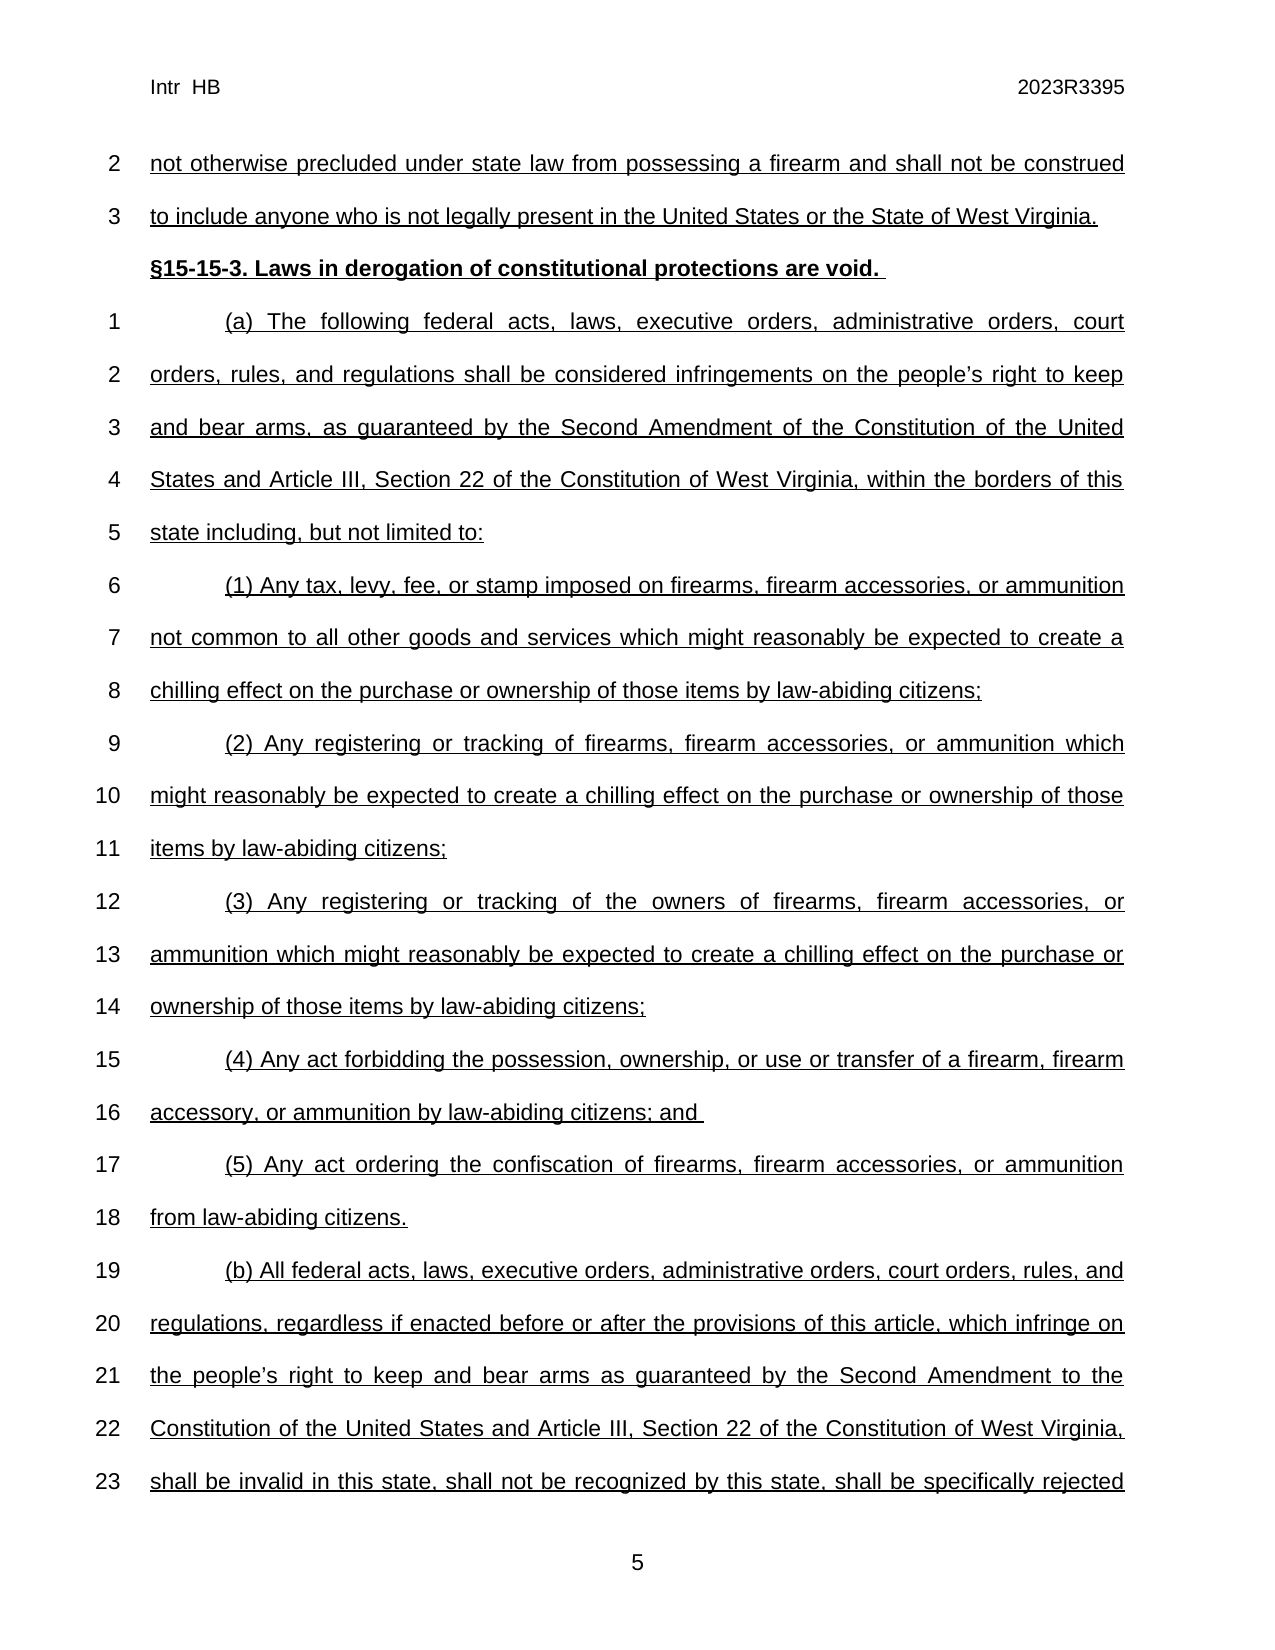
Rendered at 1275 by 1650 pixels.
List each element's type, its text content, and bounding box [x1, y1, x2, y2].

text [150, 150, 1125, 173]
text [150, 1439, 1125, 1490]
text (4) Any act forbidding the possession, ownership, or use or transfer of a firearm, firearm accessory, or ammunition by law-abiding citizens; and [150, 1046, 1125, 1125]
text (3) Any registering or tracking of the owners of firearms, firearm accessories, or ammunition which might reasonably be expected to create a chilling effect on the purchase or ownership of those items by law-abiding citizens; [150, 888, 1125, 1020]
text (2) Any registering or tracking of firearms, firearm accessories, or ammunition which might reasonably be expected to create a chilling effect on the purchase or ownership of those items by law-abiding citizens; [150, 730, 1125, 862]
text (a) The following federal acts, laws, executive orders, administrative orders, court orders, rules, and regulations shall be considered infringements on the people’s right to keep and bear arms, as guaranteed by the Second Amendment of the Constitution of the United States and Article III, Section 22 of the Constitution of West Virginia, within the borders of this state including, but not limited to: [150, 308, 1125, 545]
subtitle §15-15-3. Laws in derogation of constitutional protections are void. [150, 255, 1125, 282]
text (1) Any tax, levy, fee, or stamp imposed on firearms, firearm accessories, or ammunition not common to all other goods and services which might reasonably be expected to create a chilling effect on the purchase or ownership of those items by law-abiding citizens; [150, 572, 1125, 703]
text (5) Any act ordering the confiscation of firearms, firearm accessories, or ammunition from law-abiding citizens. [150, 1151, 1125, 1231]
